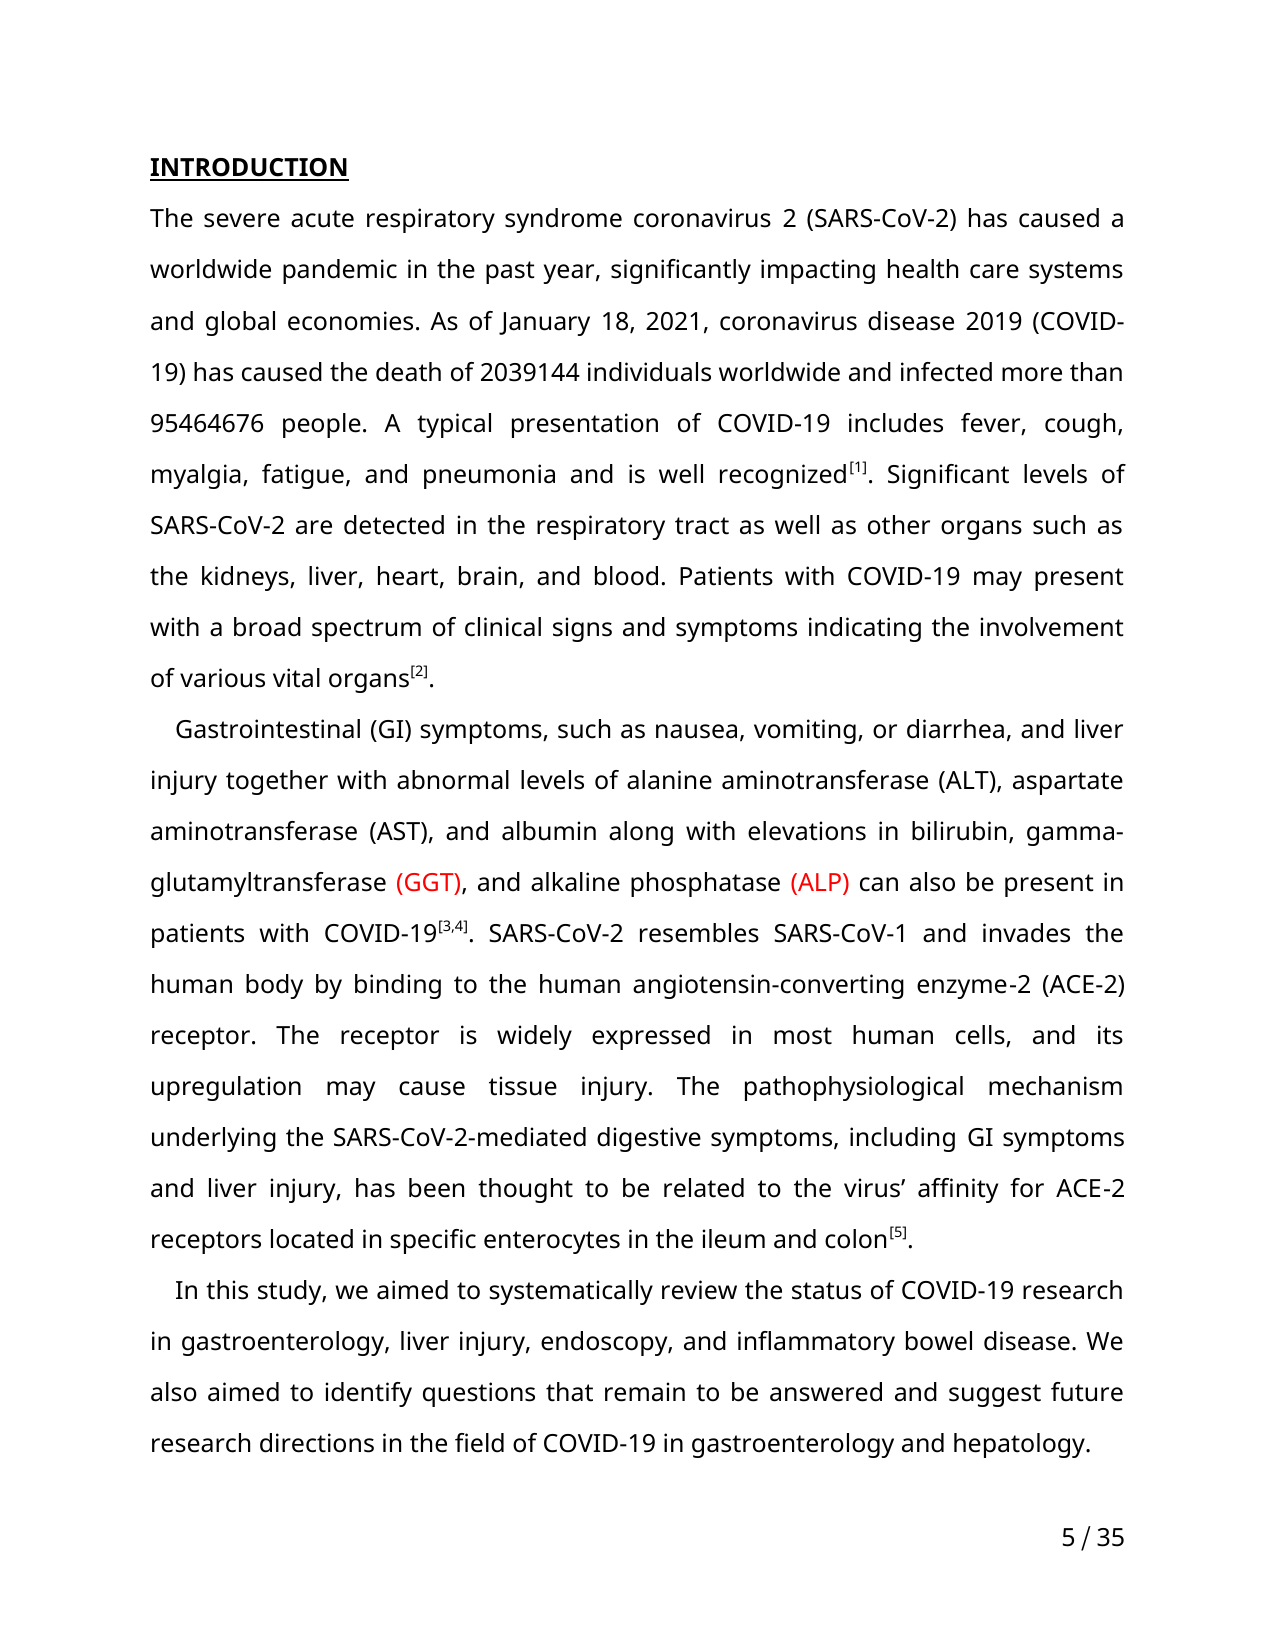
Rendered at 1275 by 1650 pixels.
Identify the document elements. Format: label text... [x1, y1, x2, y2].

text In this study, we aimed to systematically review the status of COVID-19 research in gastroenterology, liver injury, endoscopy, and inflammatory bowel disease. We also aimed to identify questions that remain to be answered and suggest future research directions in the field of COVID-19 in gastroenterology and hepatology. [150, 1273, 1125, 1460]
text The severe acute respiratory syndrome coronavirus 2 (SARS-CoV-2) has caused a worldwide pandemic in the past year, significantly impacting health care systems and global economies. As of January 18, 2021, coronavirus disease 2019 (COVID-19) has caused the death of 2039144 individuals worldwide and infected more than 95464676 people. A typical presentation of COVID-19 includes fever, cough, myalgia, fatigue, and pneumonia and is well recognized[1]. Significant levels of SARS-CoV-2 are detected in the respiratory tract as well as other organs such as the kidneys, liver, heart, brain, and blood. Patients with COVID-19 may present with a broad spectrum of clinical signs and symptoms indicating the involvement of various vital organs[2]. [150, 201, 1125, 694]
text INTRODUCTION [150, 150, 1125, 184]
text Gastrointestinal (GI) symptoms, such as nausea, vomiting, or diarrhea, and liver injury together with abnormal levels of alanine aminotransferase (ALT), aspartate aminotransferase (AST), and albumin along with elevations in bilirubin, gamma-glutamyltransferase (GGT), and alkaline phosphatase (ALP) can also be present in patients with COVID-19[3,4]. SARS-CoV-2 resembles SARS-CoV-1 and invades the human body by binding to the human angiotensin-converting enzyme-2 (ACE-2) receptor. The receptor is widely expressed in most human cells, and its upregulation may cause tissue injury. The pathophysiological mechanism underlying the SARS-CoV-2-mediated digestive symptoms, including GI symptoms and liver injury, has been thought to be related to the virus’ affinity for ACE-2 receptors located in specific enterocytes in the ileum and colon[5]. [150, 711, 1125, 1256]
